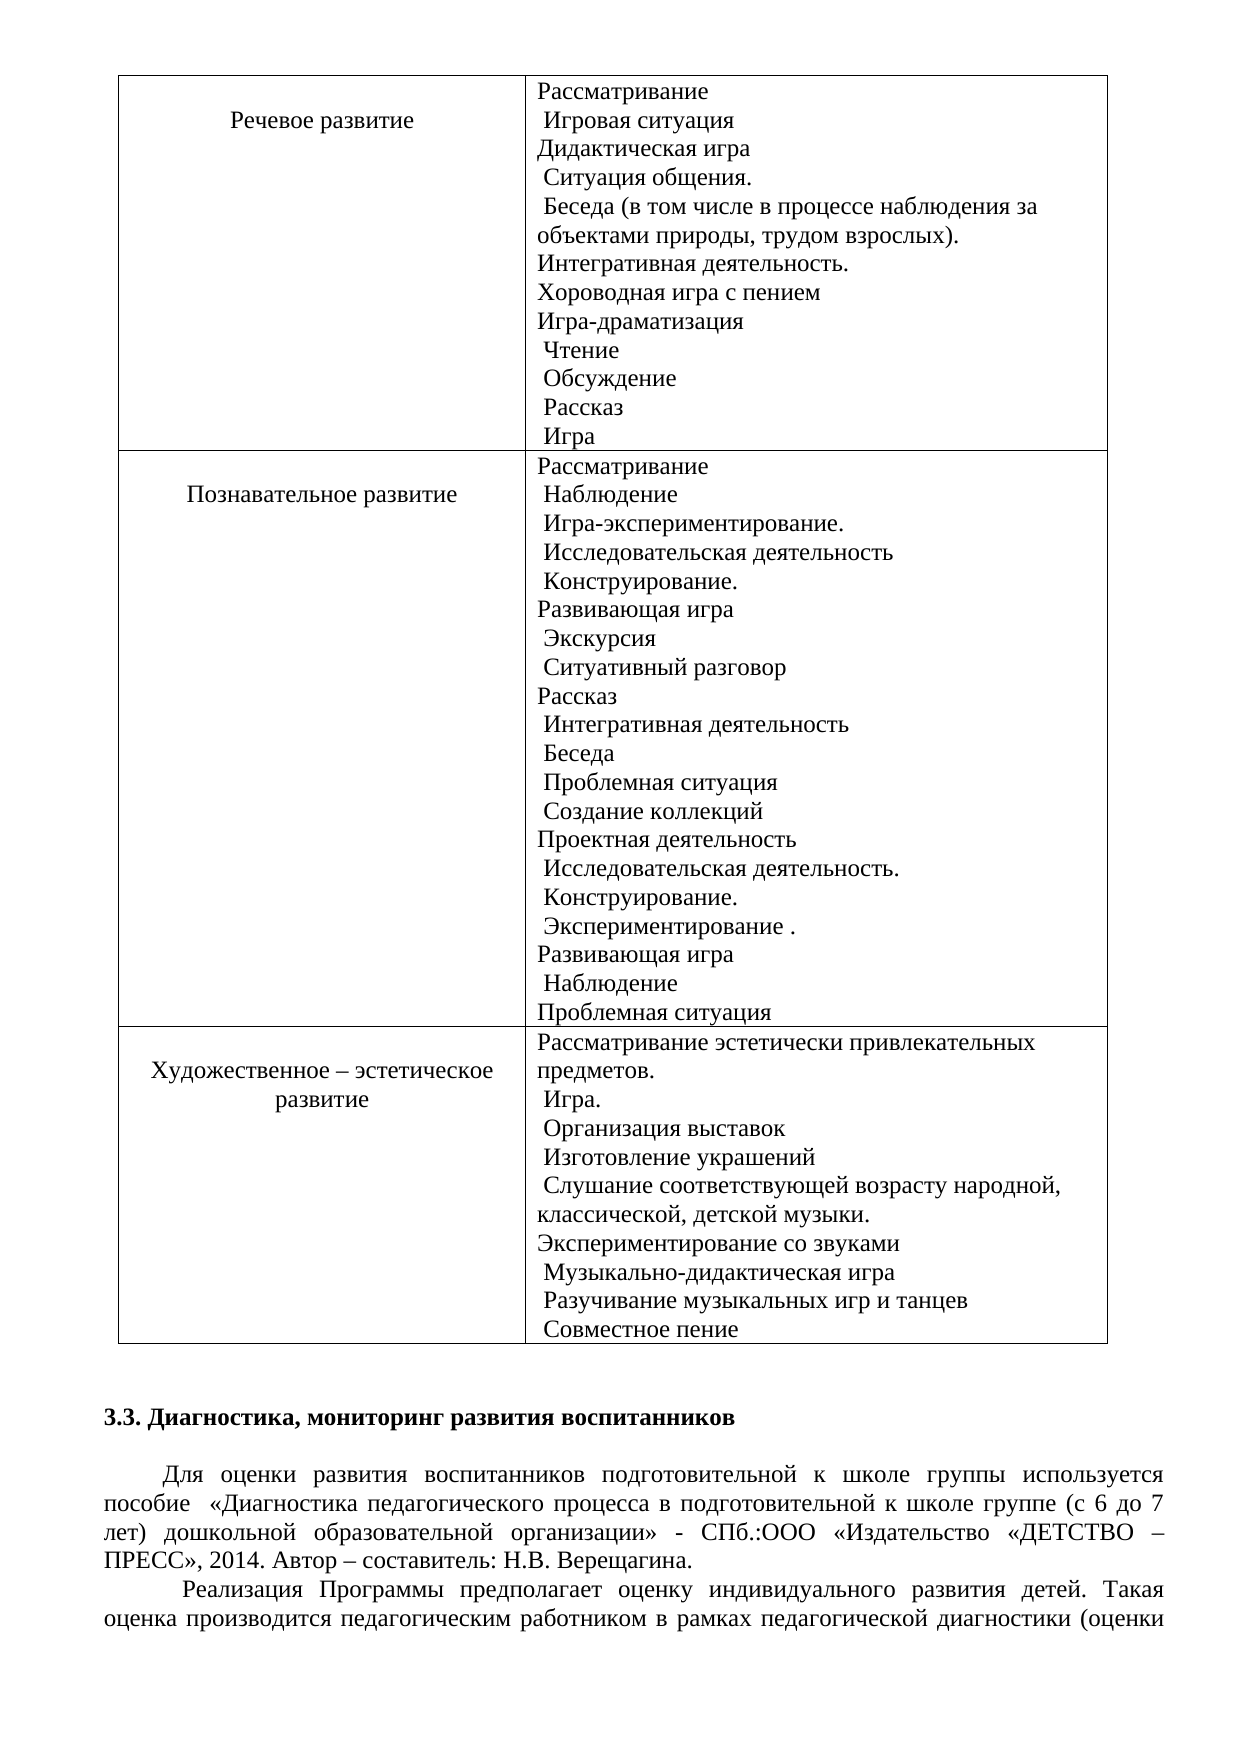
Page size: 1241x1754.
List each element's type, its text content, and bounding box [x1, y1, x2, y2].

table_cell Речевое развитие [119, 76, 525, 450]
table_cell Рассматривание эстетически привлекательных предметов. Игра. Организация выставок Изготовление украшений Слушание соответствующей возрасту народной, классической, детской музыки. Экспериментирование со звуками Музыкально-дидактическая игра Разучивание музыкальных игр и танцев Совместное пение [526, 1027, 1107, 1343]
table_cell Познавательное развитие [119, 451, 525, 1026]
table_cell Художественное – эстетическое развитие [119, 1027, 525, 1343]
text Для оценки развития воспитанников подготовительной к школе группы используется пособие «Диагностика педагогического процесса в подготовительной к школе группе (с 6 до 7 лет) дошкольной образовательной организации» - СПб.:ООО «Издательство «ДЕТСТВО – ПРЕСС», 2014. Автор – составитель: Н.В. Верещагина. [103, 1459, 1165, 1574]
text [103, 1574, 1165, 1632]
table_cell Рассматривание Игровая ситуация Дидактическая игра Ситуация общения. Беседа (в том числе в процессе наблюдения за объектами природы, трудом взрослых). Интегративная деятельность. Хороводная игра с пением Игра-драматизация Чтение Обсуждение Рассказ Игра [526, 76, 1107, 450]
text 3.3. Диагностика, мониторинг развития воспитанников [103, 1402, 1165, 1430]
table_cell Рассматривание Наблюдение Игра-экспериментирование. Исследовательская деятельность Конструирование. Развивающая игра Экскурсия Ситуативный разговор Рассказ Интегративная деятельность Беседа Проблемная ситуация Создание коллекций Проектная деятельность Исследовательская деятельность. Конструирование. Экспериментирование . Развивающая игра Наблюдение Проблемная ситуация [526, 451, 1107, 1026]
